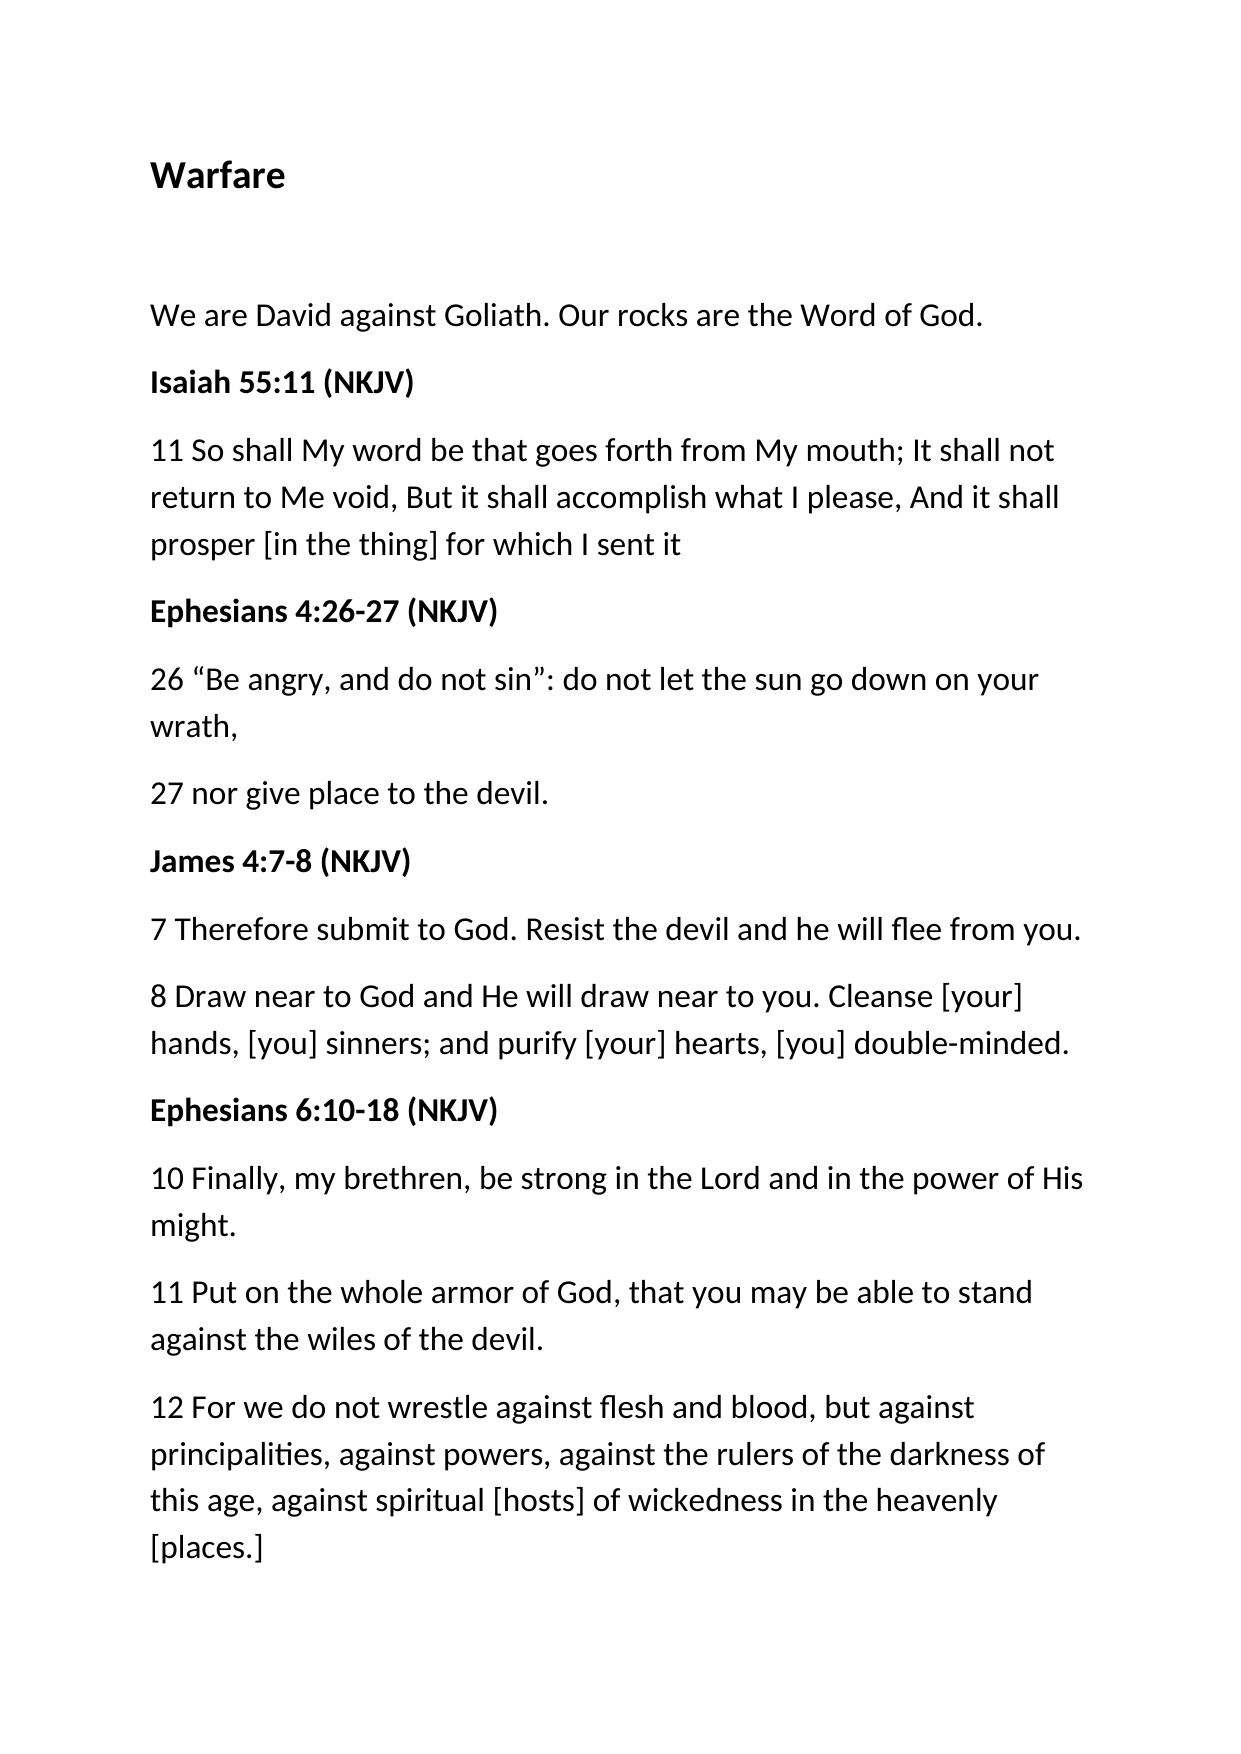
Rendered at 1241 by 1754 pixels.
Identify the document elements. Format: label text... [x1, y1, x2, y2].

text 26 “Be angry, and do not sin”: do not let the sun go down on your wrath, [150, 658, 1090, 745]
text 7 Therefore submit to God. Resist the devil and he will flee from you. [150, 907, 1090, 948]
text James 4:7-8 (NKJV) [150, 840, 1090, 881]
text Warfare [150, 150, 1090, 198]
text 8 Draw near to God and He will draw near to you. Cleanse [your] hands, [you] sinners; and purify [your] hearts, [you] double-minded. [150, 975, 1090, 1063]
text 12 For we do not wrestle against flesh and blood, but against principalities, against powers, against the rulers of the darkness of this age, against spiritual [hosts] of wickedness in the heavenly [places.] [150, 1386, 1090, 1567]
text Ephesians 6:10-18 (NKJV) [150, 1089, 1090, 1130]
text We are David against Goliath. Our rocks are the Word of God. [150, 294, 1090, 335]
text 10 Finally, my brethren, be strong in the Lord and in the power of His might. [150, 1157, 1090, 1244]
text 27 nor give place to the devil. [150, 772, 1090, 813]
text Isaiah 55:11 (NKJV) [150, 362, 1090, 402]
text 11 Put on the whole armor of God, that you may be able to stand against the wiles of the devil. [150, 1271, 1090, 1359]
text Ephesians 4:26-27 (NKJV) [150, 590, 1090, 631]
text 11 So shall My word be that goes forth from My mouth; It shall not return to Me void, But it shall accomplish what I please, And it shall prosper [in the thing] for which I sent it [150, 429, 1090, 563]
